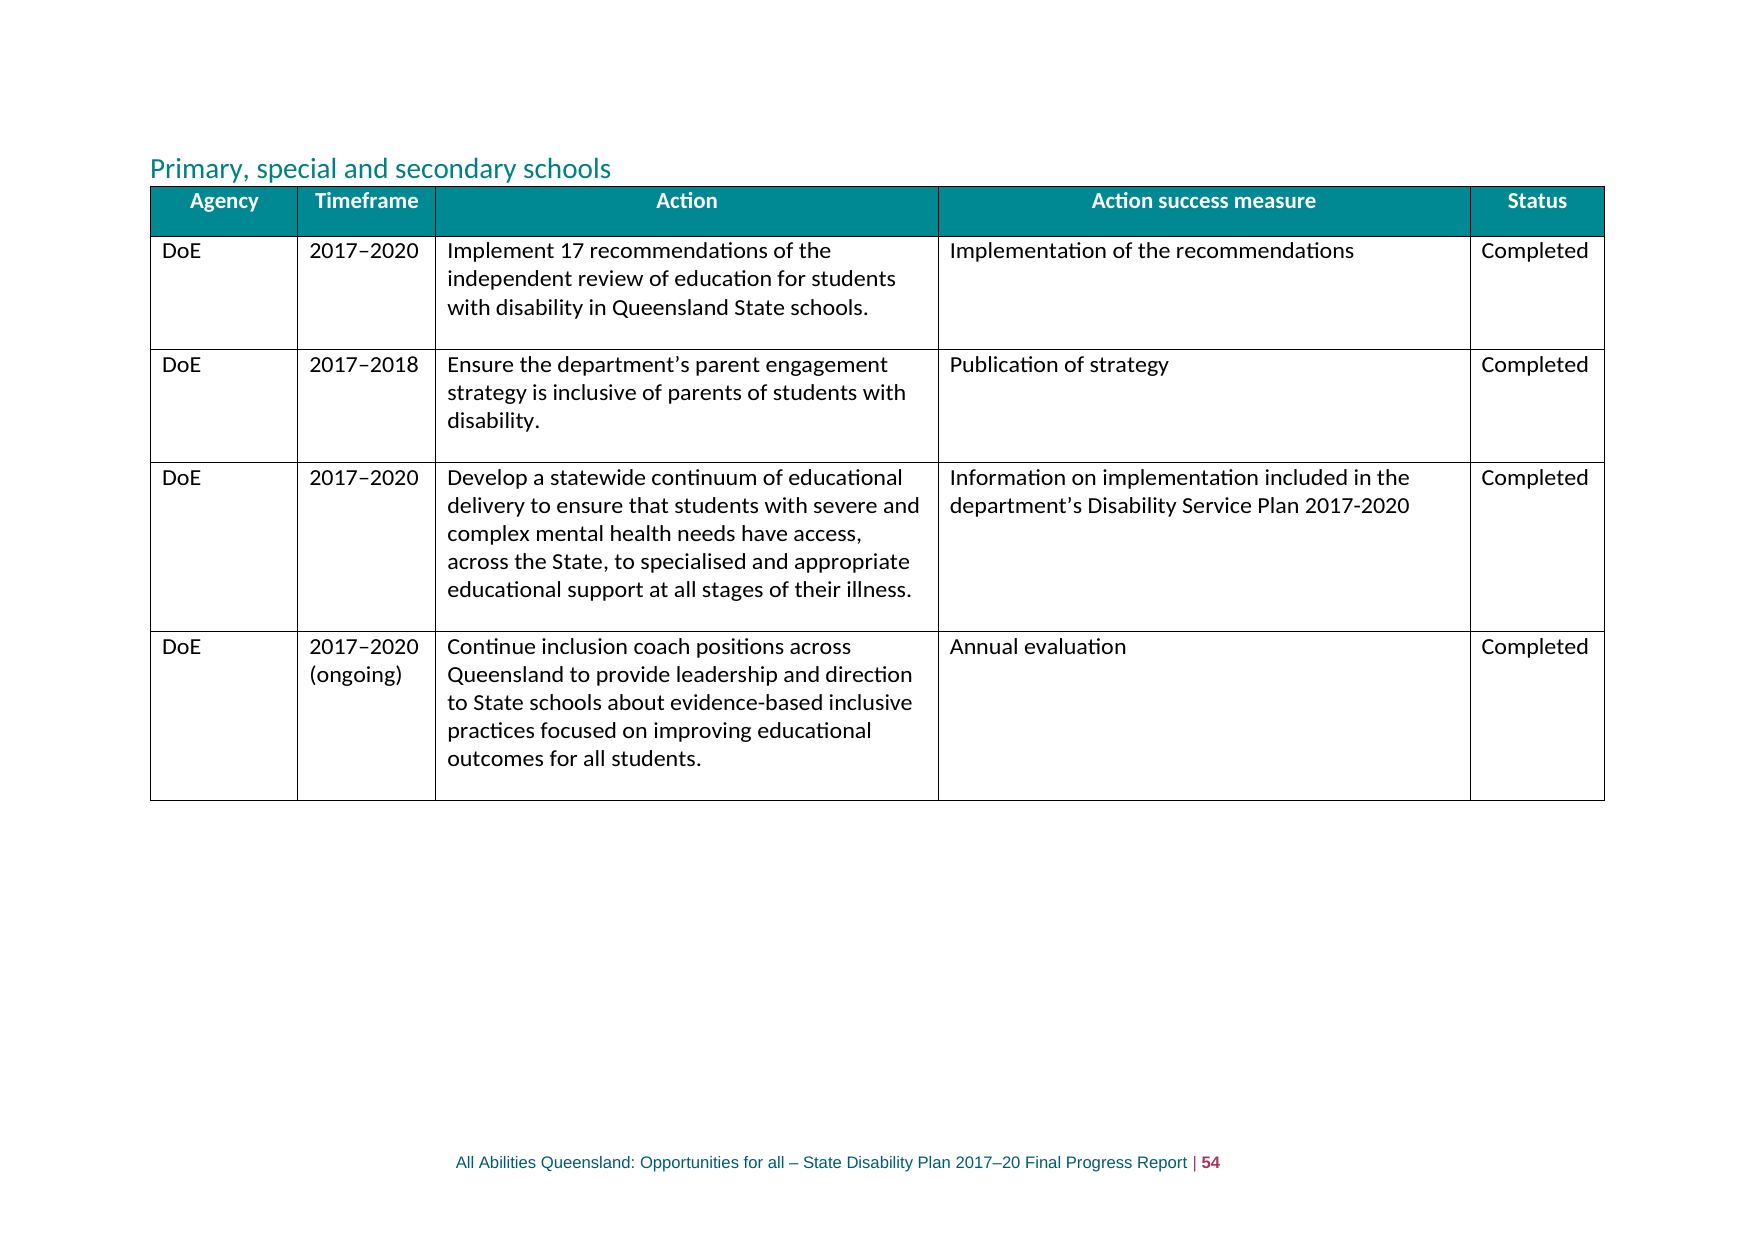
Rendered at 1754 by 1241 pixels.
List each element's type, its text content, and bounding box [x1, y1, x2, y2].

table_header Action [436, 187, 938, 236]
table_header Action success measure [939, 187, 1470, 236]
table_cell 2017–2020 [298, 237, 435, 349]
table_cell Ensure the department’s parent engagement strategy is inclusive of parents of students with disability. [436, 350, 938, 462]
table_cell Develop a statewide continuum of educational delivery to ensure that students with severe and complex mental health needs have access, across the State, to specialised and appropriate educational support at all stages of their illness. [436, 463, 938, 631]
table_cell Continue inclusion coach positions across Queensland to provide leadership and direction to State schools about evidence-based inclusive practices focused on improving educational outcomes for all students. [436, 632, 938, 800]
table_cell Annual evaluation [939, 632, 1470, 800]
table_cell Information on implementation included in the department’s Disability Service Plan 2017-2020 [939, 463, 1470, 631]
table_cell DoE [151, 463, 297, 631]
table_header Status [1471, 187, 1604, 236]
table_cell Completed [1471, 237, 1604, 349]
table_cell DoE [151, 350, 297, 462]
table_cell 2017–2018 [298, 350, 435, 462]
table_cell Completed [1471, 463, 1604, 631]
table_cell DoE [151, 632, 297, 800]
table_header Agency [151, 187, 297, 236]
text Primary, special and secondary schools [150, 150, 1604, 186]
table_cell 2017–2020 [298, 463, 435, 631]
table_cell Completed [1471, 632, 1604, 800]
table_cell Publication of strategy [939, 350, 1470, 462]
table_header Timeframe [298, 187, 435, 236]
table_cell Implement 17 recommendations of the independent review of education for students with disability in Queensland State schools. [436, 237, 938, 349]
table_cell 2017–2020 (ongoing) [298, 632, 435, 800]
table_cell Completed [1471, 350, 1604, 462]
table_cell DoE [151, 237, 297, 349]
table_cell Implementation of the recommendations [939, 237, 1470, 349]
